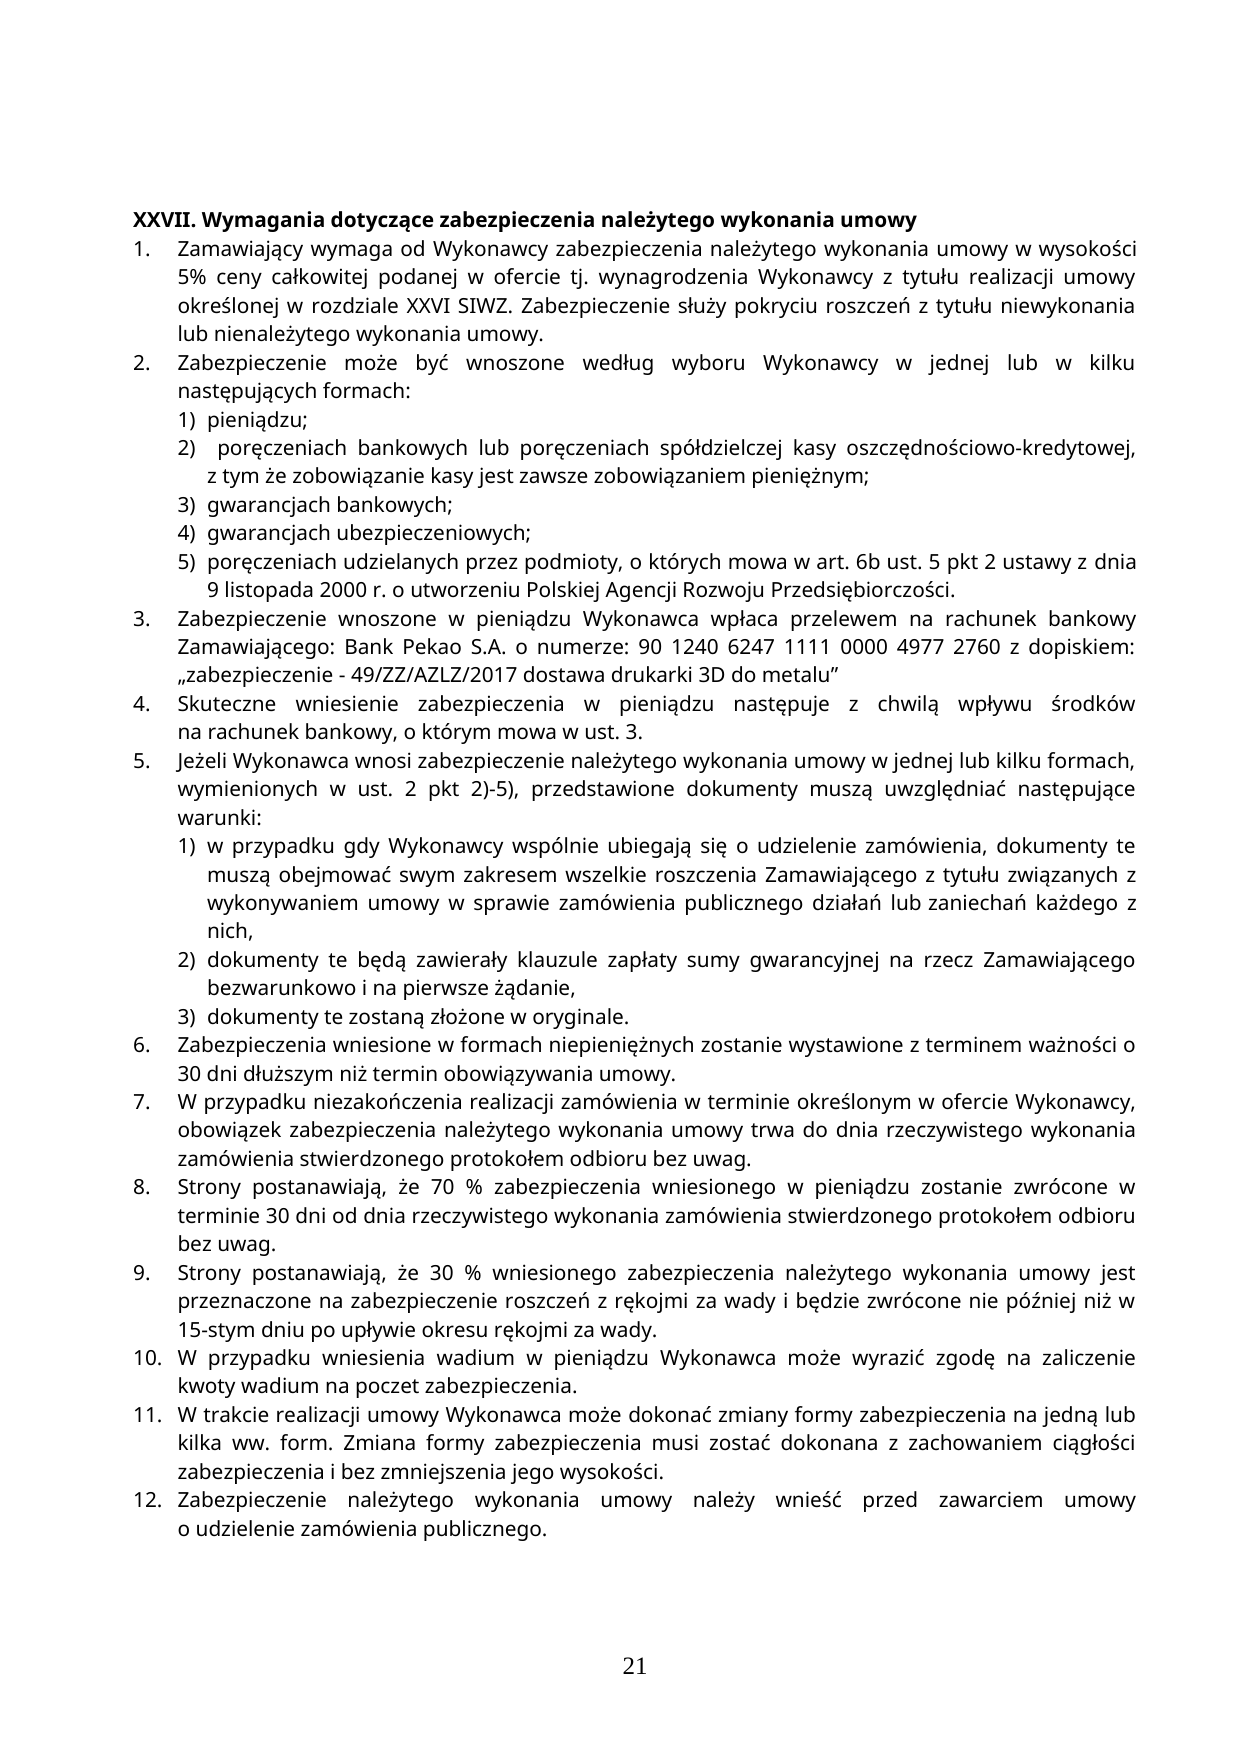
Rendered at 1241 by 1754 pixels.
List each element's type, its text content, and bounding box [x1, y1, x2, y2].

list Strony postanawiają, że 70 % zabezpieczenia wniesionego w pieniądzu zostanie zwrócone w terminie 30 dni od dnia rzeczywistego wykonania zamówienia stwierdzonego protokołem odbioru bez uwag. [133, 1181, 1137, 1266]
list w przypadku gdy Wykonawcy wspólnie ubiegają się o udzielenie zamówienia, dokumenty te muszą obejmować swym zakresem wszelkie roszczenia Zamawiającego z tytułu związanych z wykonywaniem umowy w sprawie zamówienia publicznego działań lub zaniechań każdego z nich, [177, 831, 1137, 945]
list Zabezpieczenie może być wnoszone według wyboru Wykonawcy w jednej lub w kilku następujących formach: [133, 348, 1137, 405]
list W trakcie realizacji umowy Wykonawca może dokonać zmiany formy zabezpieczenia na jedną lub kilka ww. form. Zmiana formy zabezpieczenia musi zostać dokonana z zachowaniem ciągłości zabezpieczenia i bez zmniejszenia jego wysokości. [133, 1408, 1137, 1494]
list dokumenty te zostaną złożone w oryginale. [133, 1002, 1137, 1030]
list W przypadku wniesienia wadium w pieniądzu Wykonawca może wyrazić zgodę na zaliczenie kwoty wadium na poczet zabezpieczenia. [133, 1351, 1137, 1408]
subtitle XXVII. Wymagania dotyczące zabezpieczenia należytego wykonania umowy [133, 206, 1137, 234]
list Jeżeli Wykonawca wnosi zabezpieczenie należytego wykonania umowy w jednej lub kilku formach, wymienionych w ust. 2 pkt 2)-5), przedstawione dokumenty muszą uwzględniać następujące warunki: [133, 746, 1137, 831]
list Zabezpieczenie należytego wykonania umowy należy wnieść przed zawarciem umowy o udzielenie zamówienia publicznego. [133, 1494, 1137, 1551]
list Skuteczne wniesienie zabezpieczenia w pieniądzu następuje z chwilą wpływu środków na rachunek bankowy, o którym mowa w ust. 3. [133, 689, 1137, 746]
list gwarancjach ubezpieczeniowych; [177, 518, 1137, 547]
list poręczeniach udzielanych przez podmioty, o których mowa w art. 6b ust. 5 pkt 2 ustawy z dnia 9 listopada 2000 r. o utworzeniu Polskiej Agencji Rozwoju Przedsiębiorczości. [177, 547, 1137, 604]
list pieniądzu; [177, 405, 1137, 433]
list W przypadku niezakończenia realizacji zamówienia w terminie określonym w ofercie Wykonawcy, obowiązek zabezpieczenia należytego wykonania umowy trwa do dnia rzeczywistego wykonania zamówienia stwierdzonego protokołem odbioru bez uwag. [133, 1087, 1137, 1172]
list dokumenty te będą zawierały klauzule zapłaty sumy gwarancyjnej na rzecz Zamawiającego bezwarunkowo i na pierwsze żądanie, [177, 945, 1137, 1002]
list Zabezpieczenia wniesione w formach niepieniężnych zostanie wystawione z terminem ważności o 30 dni dłuższym niż termin obowiązywania umowy. [133, 1030, 1137, 1087]
list poręczeniach bankowych lub poręczeniach spółdzielczej kasy oszczędnościowo-kredytowej, z tym że zobowiązanie kasy jest zawsze zobowiązaniem pieniężnym; [177, 433, 1137, 490]
list gwarancjach bankowych; [177, 490, 1137, 518]
list Zamawiający wymaga od Wykonawcy zabezpieczenia należytego wykonania umowy w wysokości 5% ceny całkowitej podanej w ofercie tj. wynagrodzenia Wykonawcy z tytułu realizacji umowy określonej w rozdziale XXVI SIWZ. Zabezpieczenie służy pokryciu roszczeń z tytułu niewykonania lub nienależytego wykonania umowy. [133, 234, 1137, 348]
list Strony postanawiają, że 30 % wniesionego zabezpieczenia należytego wykonania umowy jest przeznaczone na zabezpieczenie roszczeń z rękojmi za wady i będzie zwrócone nie później niż w 15-stym dniu po upływie okresu rękojmi za wady. [133, 1266, 1137, 1351]
list Zabezpieczenie wnoszone w pieniądzu Wykonawca wpłaca przelewem na rachunek bankowy Zamawiającego: Bank Pekao S.A. o numerze: 90 1240 6247 1111 0000 4977 2760 z dopiskiem: „zabezpieczenie - 49/ZZ/AZLZ/2017 dostawa drukarki 3D do metalu” [133, 604, 1137, 689]
